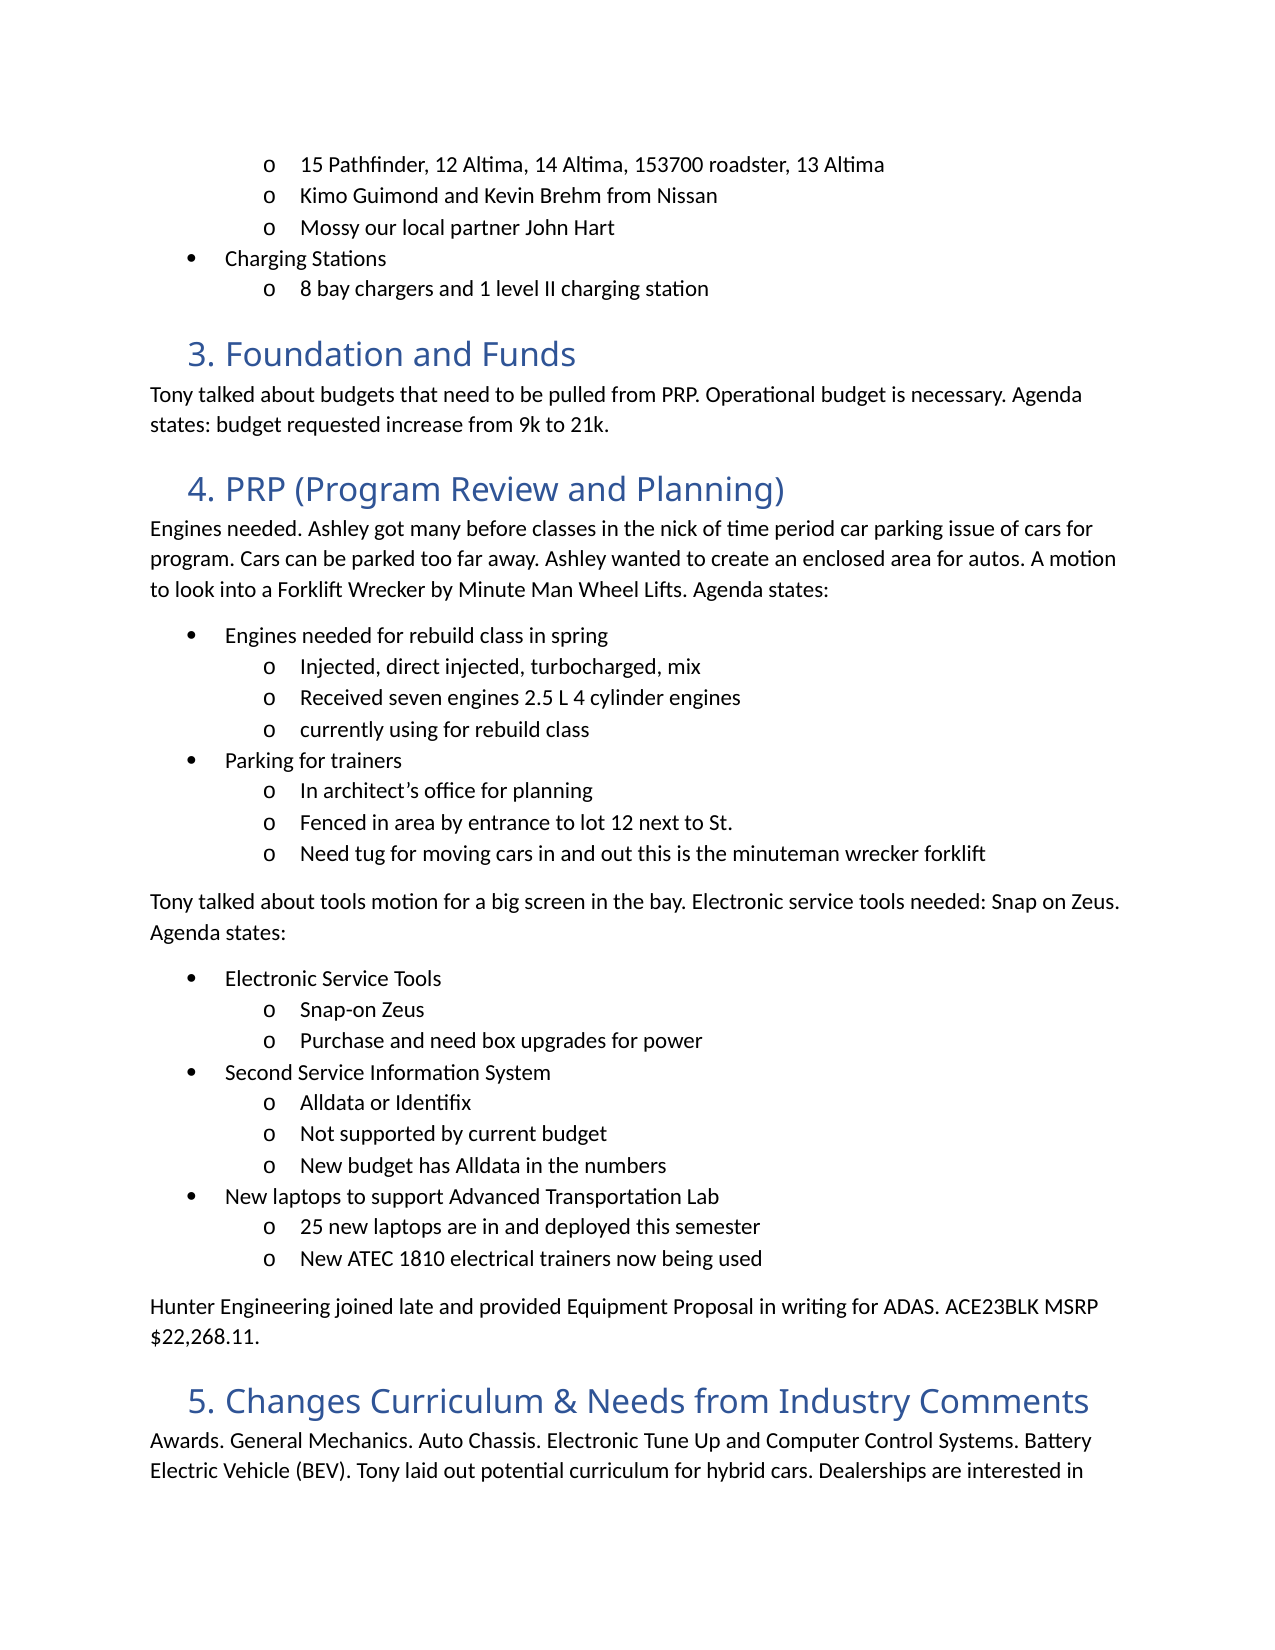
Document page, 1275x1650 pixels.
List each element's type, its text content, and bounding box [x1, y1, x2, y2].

list 25 new laptops are in and deployed this semester [262, 1212, 1125, 1242]
list Engines needed for rebuild class in spring [187, 622, 1125, 650]
list Purchase and need box upgrades for power [262, 1026, 1125, 1055]
list currently using for rebuild class [262, 715, 1125, 744]
list Charging Stations [187, 244, 1125, 272]
text Hunter Engineering joined late and provided Equipment Proposal in writing for ADAS. ACE23BLK MSRP $22,268.11. [150, 1292, 1125, 1350]
list Parking for trainers [187, 746, 1125, 774]
text Tony talked about budgets that need to be pulled from PRP. Operational budget is necessary. Agenda states: budget requested increase from 9k to 21k. [150, 380, 1125, 438]
list Alldata or Identifix [262, 1088, 1125, 1117]
list Not supported by current budget [262, 1119, 1125, 1148]
text Engines needed. Ashley got many before classes in the nick of time period car parking issue of cars for program. Cars can be parked too far away. Ashley wanted to create an enclosed area for autos. A motion to look into a Forklift Wrecker by Minute Man Wheel Lifts. Agenda states: [150, 514, 1125, 603]
list Kimo Guimond and Kevin Brehm from Nissan [262, 181, 1125, 211]
list New budget has Alldata in the numbers [262, 1151, 1125, 1180]
list New ATEC 1810 electrical trainers now being used [262, 1244, 1125, 1273]
list Need tug for moving cars in and out this is the minuteman wrecker forklift [262, 839, 1125, 868]
subtitle Foundation and Funds [187, 331, 1125, 376]
list In architect’s office for planning [262, 776, 1125, 806]
list New laptops to support Advanced Transportation Lab [187, 1182, 1125, 1210]
list Electronic Service Tools [187, 964, 1125, 993]
list Mossy our local partner John Hart [262, 213, 1125, 242]
text Tony talked about tools motion for a big screen in the bay. Electronic service tools needed: Snap on Zeus. Agenda states: [150, 887, 1125, 946]
list Fenced in area by entrance to lot 12 next to St. [262, 808, 1125, 837]
list Received seven engines 2.5 L 4 cylinder engines [262, 683, 1125, 712]
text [150, 1426, 1125, 1485]
list Injected, direct injected, turbocharged, mix [262, 652, 1125, 681]
list Second Service Information System [187, 1058, 1125, 1086]
list Snap-on Zeus [262, 995, 1125, 1024]
list 8 bay chargers and 1 level II charging station [262, 274, 1125, 304]
subtitle PRP (Program Review and Planning) [187, 465, 1125, 511]
list 15 Pathfinder, 12 Altima, 14 Altima, 153700 roadster, 13 Altima [262, 150, 1125, 179]
subtitle Changes Curriculum & Needs from Industry Comments [187, 1377, 1125, 1423]
